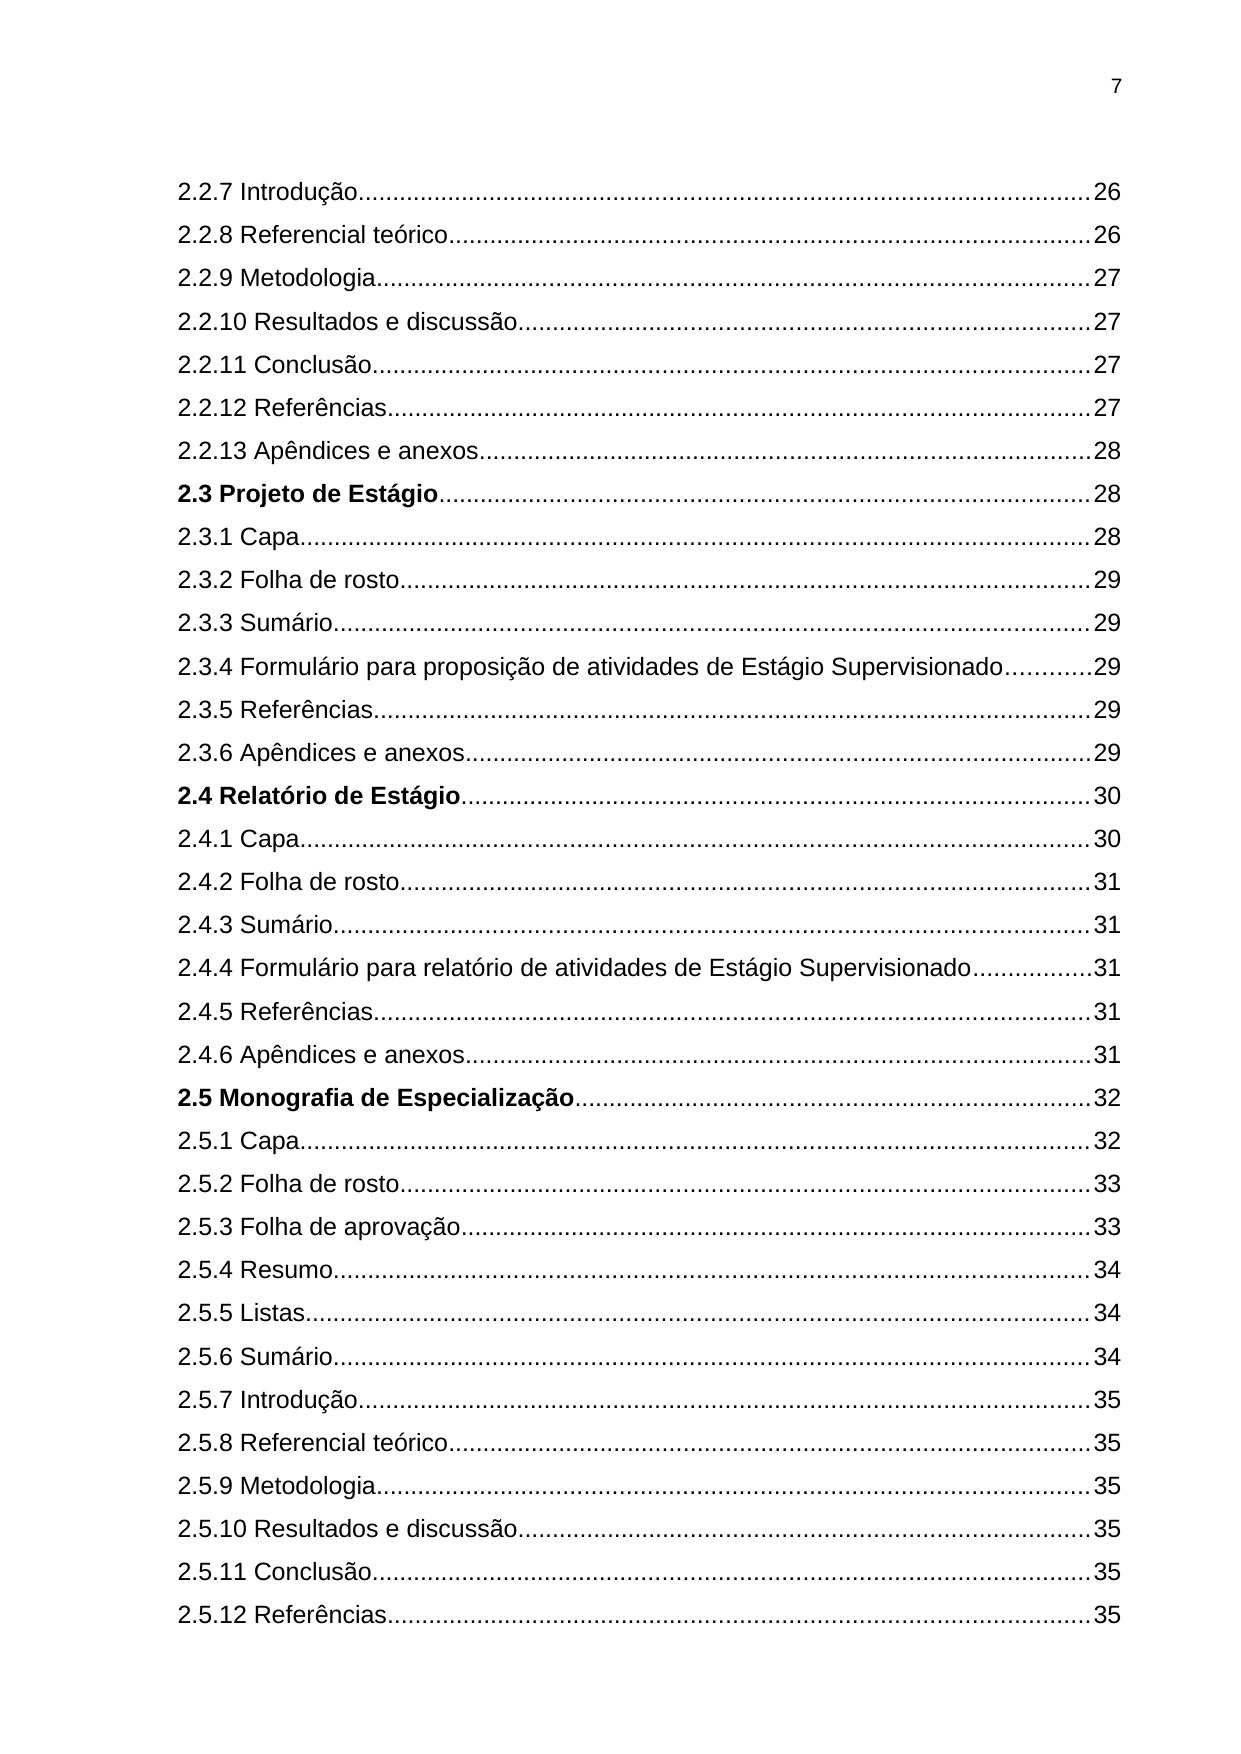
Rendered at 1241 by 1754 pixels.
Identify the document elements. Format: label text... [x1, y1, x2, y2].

text 2.3.6 Apêndices e anexos 29 [177, 738, 1122, 767]
text 2.2.13 Apêndices e anexos 28 [177, 436, 1122, 465]
text 2.5.4 Resumo 34 [177, 1255, 1122, 1284]
text 2.4.2 Folha de rosto 31 [177, 867, 1122, 896]
text 2.5.1 Capa 32 [177, 1126, 1122, 1155]
text 2.2.7 Introdução 26 [177, 177, 1122, 206]
text 2.4.1 Capa 30 [177, 824, 1122, 853]
text 2.5.2 Folha de rosto 33 [177, 1169, 1122, 1198]
text 2.2.11 Conclusão 27 [177, 350, 1122, 378]
text 2.3.1 Capa 28 [177, 522, 1122, 551]
text 2.2.10 Resultados e discussão 27 [177, 307, 1122, 335]
text 2.3.4 Formulário para proposição de atividades de Estágio Supervisionado 29 [177, 652, 1122, 680]
text 2.3.3 Sumário 29 [177, 608, 1122, 637]
text 2.3 Projeto de Estágio 28 [177, 479, 1122, 508]
text 2.5.9 Metodologia 35 [177, 1471, 1122, 1500]
text 2.5.6 Sumário 34 [177, 1342, 1122, 1370]
text 2.5.3 Folha de aprovação 33 [177, 1212, 1122, 1241]
text 2.4 Relatório de Estágio 30 [177, 781, 1122, 810]
text 2.5.5 Listas 34 [177, 1298, 1122, 1327]
text 2.4.5 Referências 31 [177, 997, 1122, 1025]
text 2.2.8 Referencial teórico 26 [177, 220, 1122, 249]
text 2.4.4 Formulário para relatório de atividades de Estágio Supervisionado 31 [177, 953, 1122, 982]
text 2.5 Monografia de Especialização 32 [177, 1083, 1122, 1112]
text 2.5.12 Referências 35 [177, 1600, 1122, 1629]
text 2.3.5 Referências 29 [177, 695, 1122, 723]
text 2.4.3 Sumário 31 [177, 910, 1122, 939]
text 2.2.9 Metodologia 27 [177, 263, 1122, 292]
text 2.5.7 Introdução 35 [177, 1385, 1122, 1413]
text 2.2.12 Referências 27 [177, 393, 1122, 422]
text 2.5.8 Referencial teórico 35 [177, 1428, 1122, 1457]
text 2.5.10 Resultados e discussão 35 [177, 1514, 1122, 1543]
text 2.4.6 Apêndices e anexos 31 [177, 1040, 1122, 1068]
text 2.5.11 Conclusão 35 [177, 1557, 1122, 1586]
text 2.3.2 Folha de rosto 29 [177, 565, 1122, 594]
